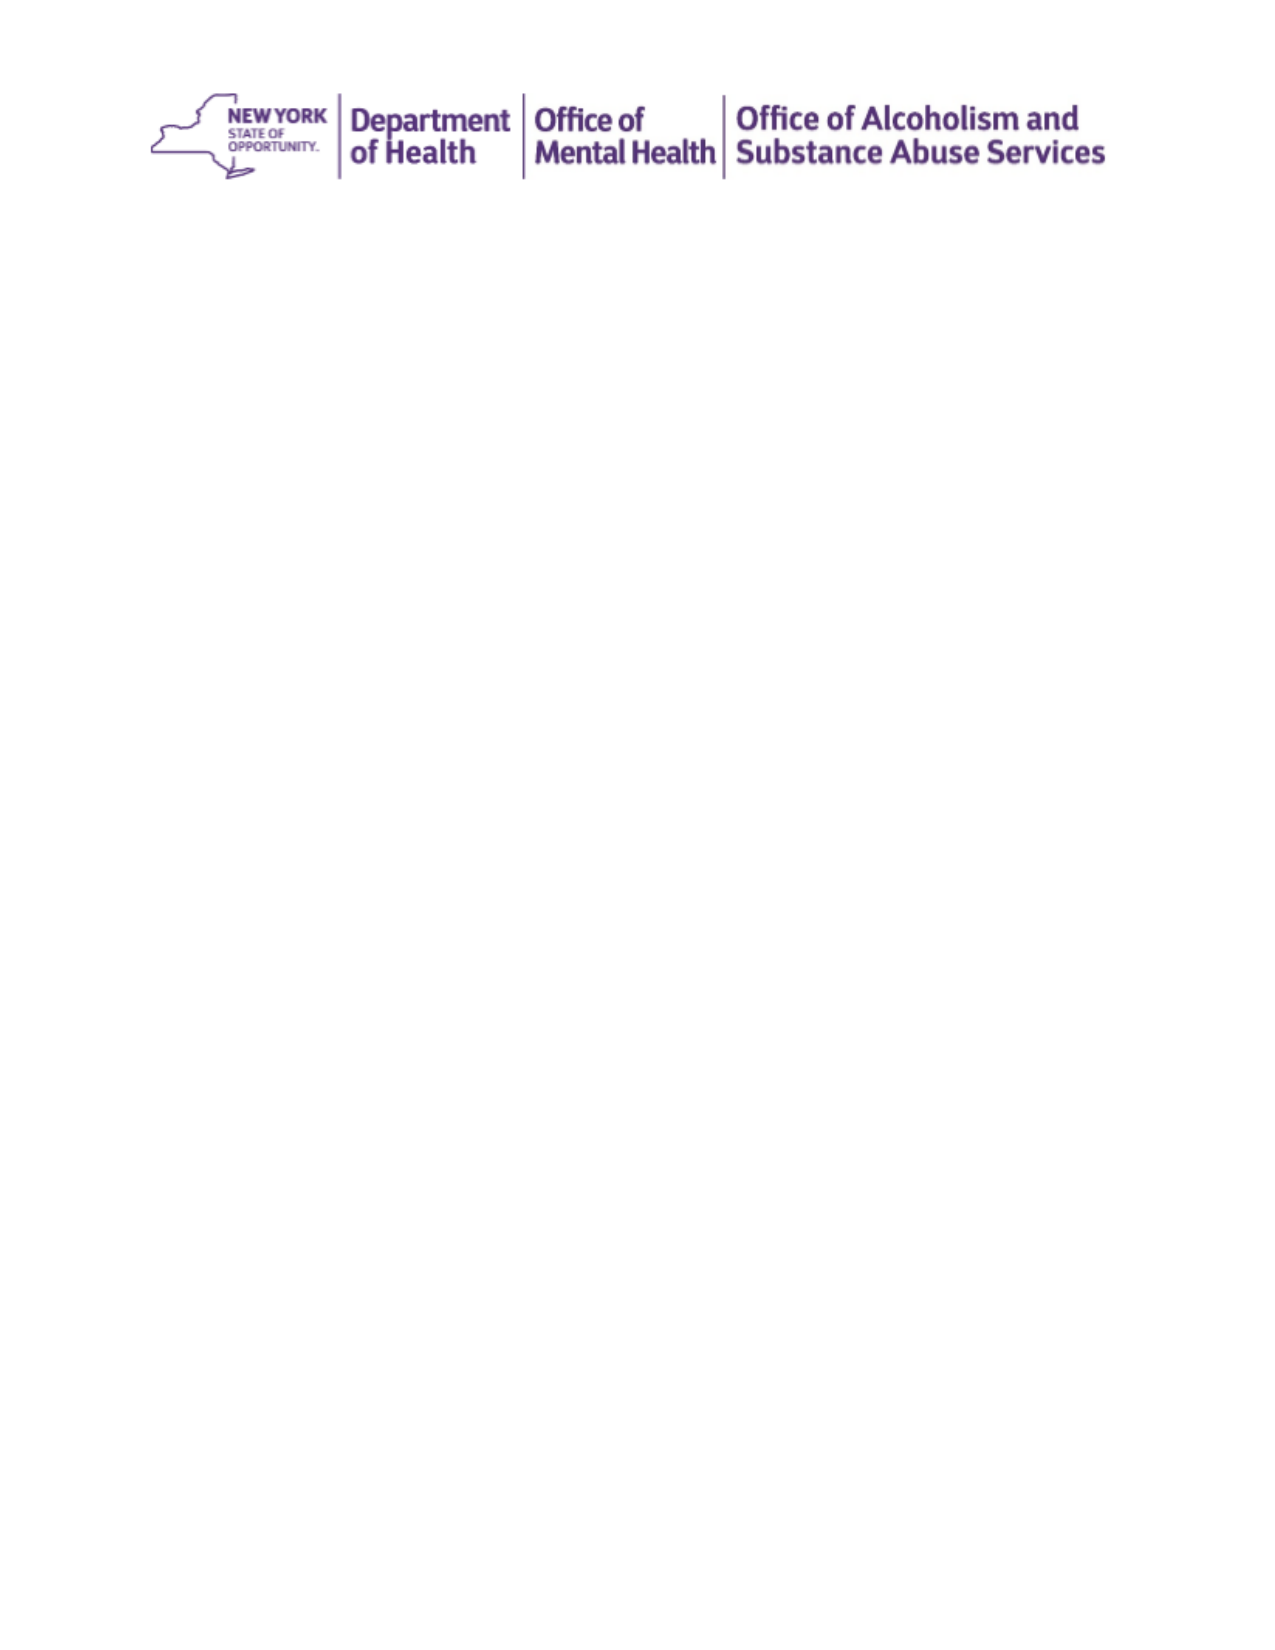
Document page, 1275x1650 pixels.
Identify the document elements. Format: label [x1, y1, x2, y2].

picture [142, 75, 1133, 196]
